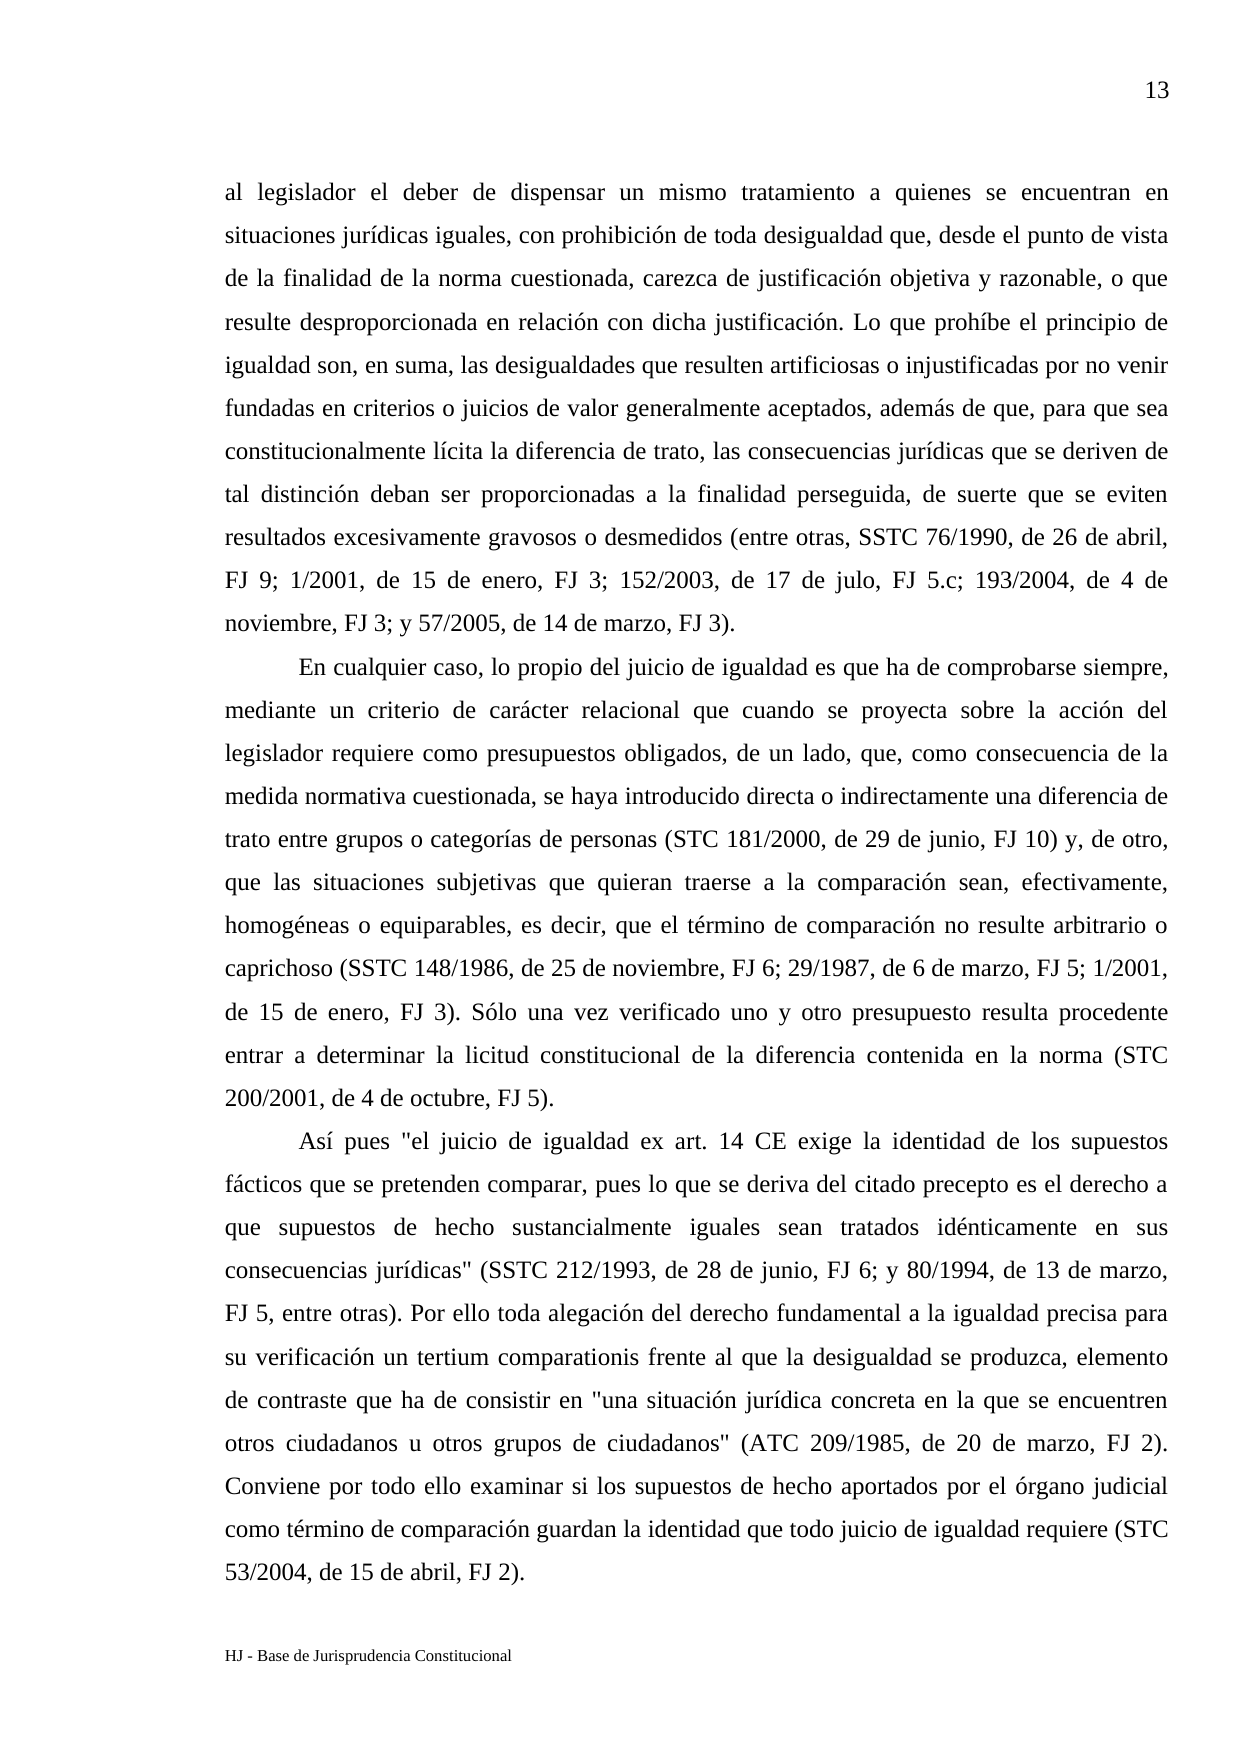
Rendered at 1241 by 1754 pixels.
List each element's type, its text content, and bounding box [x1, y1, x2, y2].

text Así pues "el juicio de igualdad ex art. 14 CE exige la identidad de los supuestos fácticos que se pretenden comparar, pues lo que se deriva del citado precepto es el derecho a que supuestos de hecho sustancialmente iguales sean tratados idénticamente en sus consecuencias jurídicas" (SSTC 212/1993, de 28 de junio, FJ 6; y 80/1994, de 13 de marzo, FJ 5, entre otras). Por ello toda alegación del derecho fundamental a la igualdad precisa para su verificación un tertium comparationis frente al que la desigualdad se produzca, elemento de contraste que ha de consistir en "una situación jurídica concreta en la que se encuentren otros ciudadanos u otros grupos de ciudadanos" (ATC 209/1985, de 20 de marzo, FJ 2). Conviene por todo ello examinar si los supuestos de hecho aportados por el órgano judicial como término de comparación guardan la identidad que todo juicio de igualdad requiere (STC 53/2004, de 15 de abril, FJ 2). [224, 1126, 1169, 1586]
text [224, 177, 1169, 637]
text En cualquier caso, lo propio del juicio de igualdad es que ha de comprobarse siempre, mediante un criterio de carácter relacional que cuando se proyecta sobre la acción del legislador requiere como presupuestos obligados, de un lado, que, como consecuencia de la medida normativa cuestionada, se haya introducido directa o indirectamente una diferencia de trato entre grupos o categorías de personas (STC 181/2000, de 29 de junio, FJ 10) y, de otro, que las situaciones subjetivas que quieran traerse a la comparación sean, efectivamente, homogéneas o equiparables, es decir, que el término de comparación no resulte arbitrario o caprichoso (SSTC 148/1986, de 25 de noviembre, FJ 6; 29/1987, de 6 de marzo, FJ 5; 1/2001, de 15 de enero, FJ 3). Sólo una vez verificado uno y otro presupuesto resulta procedente entrar a determinar la licitud constitucional de la diferencia contenida en la norma (STC 200/2001, de 4 de octubre, FJ 5). [224, 652, 1169, 1112]
